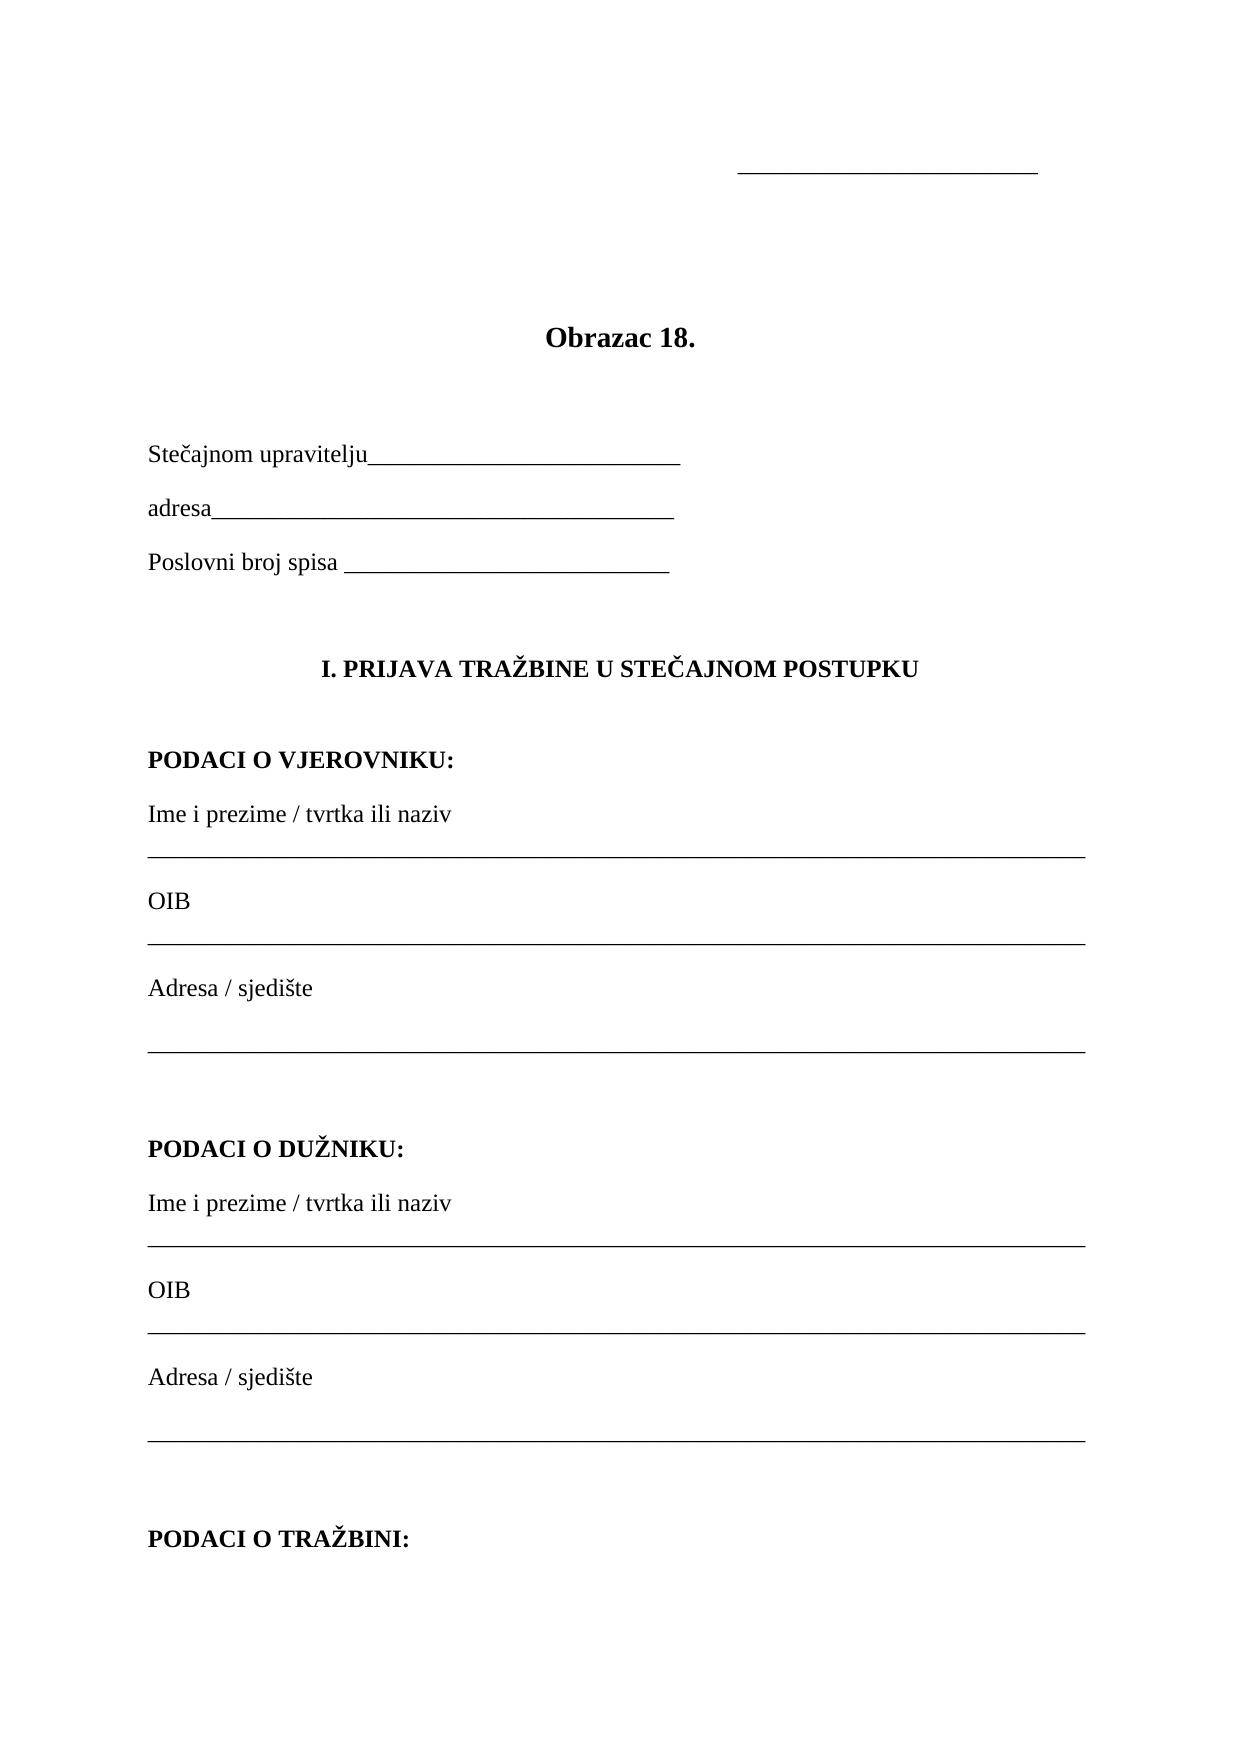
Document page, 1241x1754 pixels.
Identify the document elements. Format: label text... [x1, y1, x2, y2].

text Stečajnom upravitelju_________________________ [148, 439, 1093, 468]
text adresa_____________________________________ [148, 493, 1093, 522]
text I. PRIJAVA TRAŽBINE U STEČAJNOM POSTUPKU [148, 654, 1093, 683]
text OIB ___________________________________________________________________________ [148, 886, 1093, 948]
text ___________________________________________________________________________ [148, 1416, 1093, 1445]
text Adresa / sjedište [148, 1362, 1093, 1391]
text PODACI O DUŽNIKU: [148, 1134, 1093, 1163]
text ___________________________________________________________________________ [148, 1027, 1093, 1056]
text Adresa / sjedište [148, 973, 1093, 1002]
text Ime i prezime / tvrtka ili naziv ___________________________________________________________________________ [148, 1188, 1093, 1250]
text Ime i prezime / tvrtka ili naziv ___________________________________________________________________________ [148, 799, 1093, 861]
text ________________________ [738, 148, 1093, 176]
text Poslovni broj spisa __________________________ [148, 547, 1093, 575]
text OIB ___________________________________________________________________________ [148, 1275, 1093, 1337]
text Obrazac 18. [148, 320, 1093, 354]
text PODACI O TRAŽBINI: [148, 1524, 1093, 1552]
text PODACI O VJEROVNIKU: [148, 745, 1093, 774]
